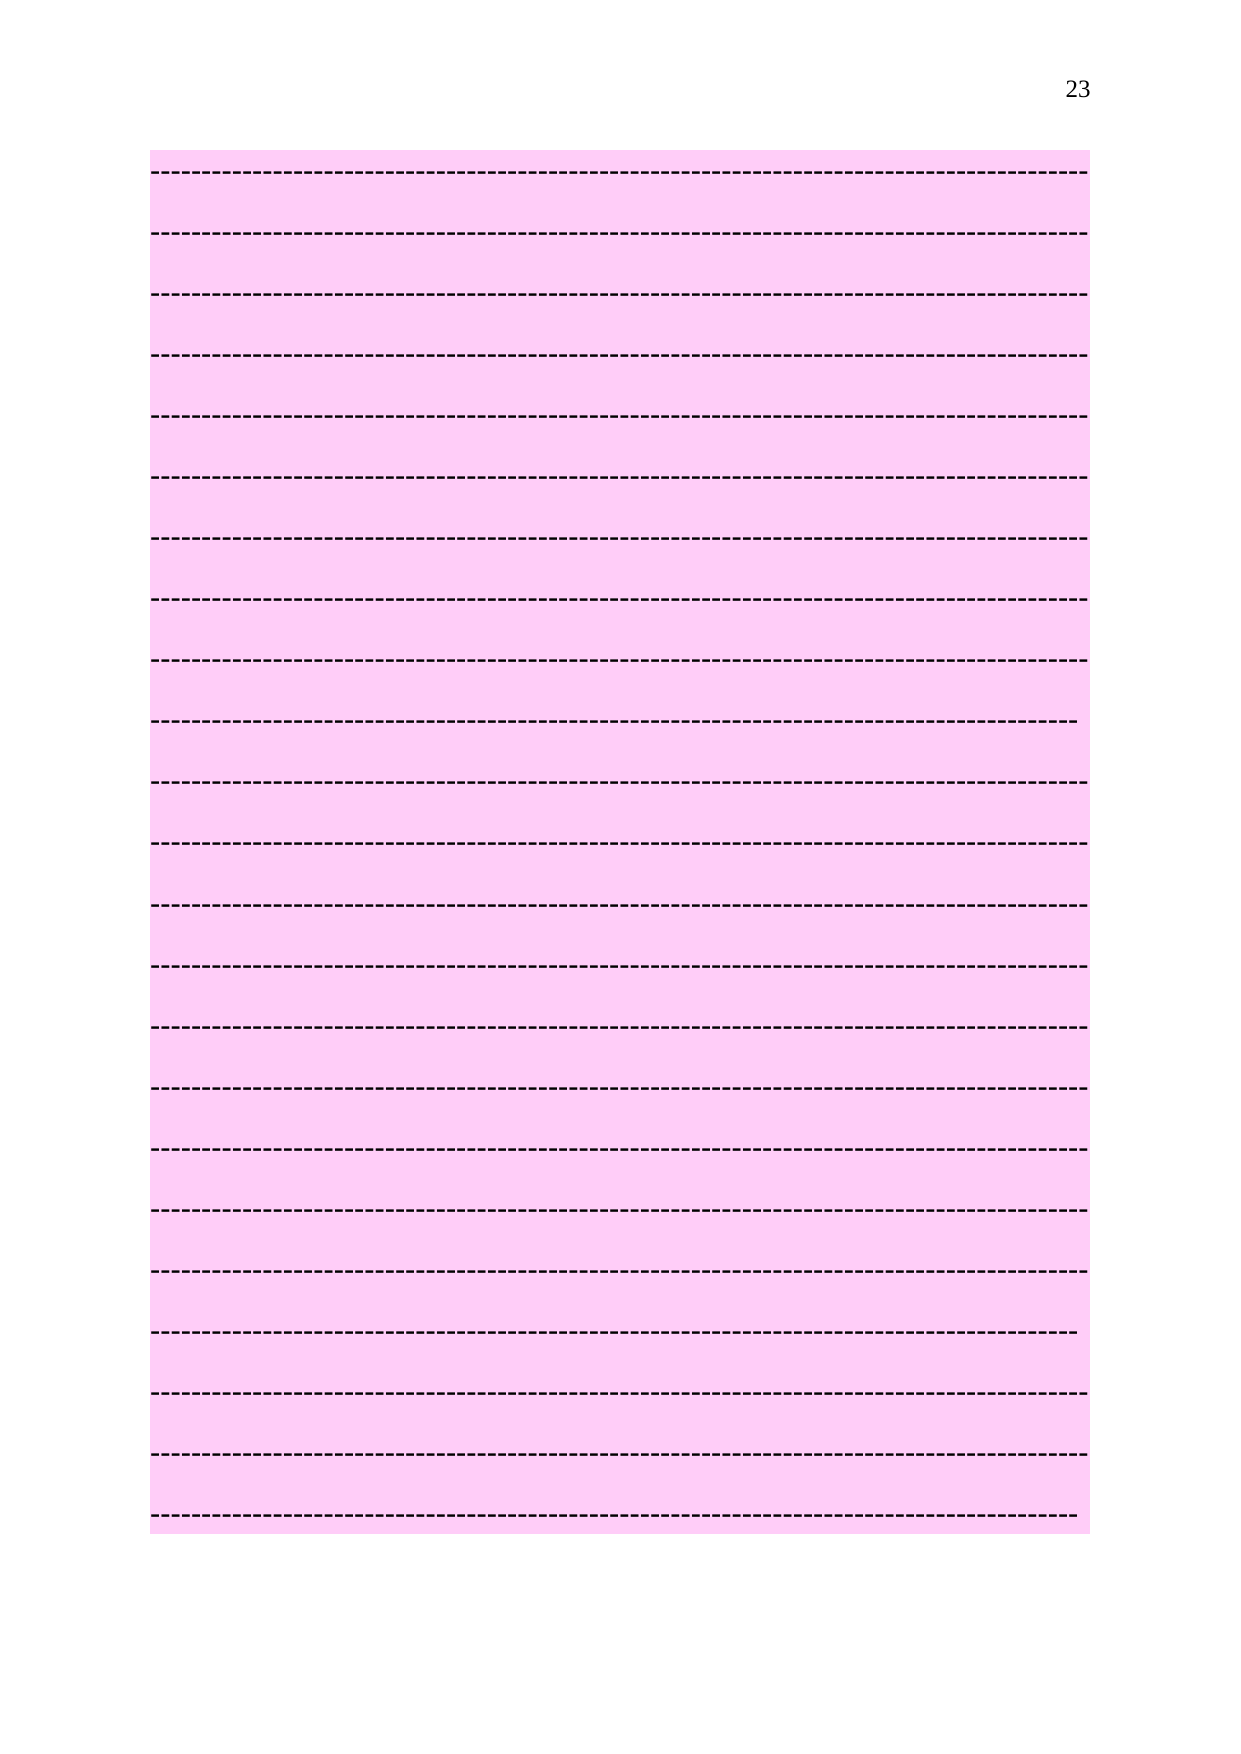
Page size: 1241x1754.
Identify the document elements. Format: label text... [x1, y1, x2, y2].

text ------------------------------------------------------------------------------------------------------------------------------------------------------------------------------------------------------------------------------------------------------------------------------------------------------------------------------------------------------------------------------------------------------------------------------------------------------------------------------------------------------------------------------------------------------------------------------------------------------------------------------------------------------------------------------------------------------------------------------------------------------------------------------------------------------------------------------------------------------------------------------------------------------------------------------------------------------- [150, 760, 1090, 1351]
text ------------------------------------------------------------------------------------------------------------------------------------------------------------------------------------------------------------------------------------------------------------------------------------------------------------------------------------------------------------------------------------------------------------------------------------------------------------------------------------------------------------------------------------------------------------------------------------------------------------------------------------------------------------------------------------------------------------------------------------------------------------------------------------------------------------------------------------------------------------------------------------------------------------------------------------------------------- [150, 150, 1090, 740]
text ----------------------------------------------------------------------------------------------------------------------------------------------------------------------------------------------------------------------------------------------------------------------------------- [150, 1371, 1090, 1534]
